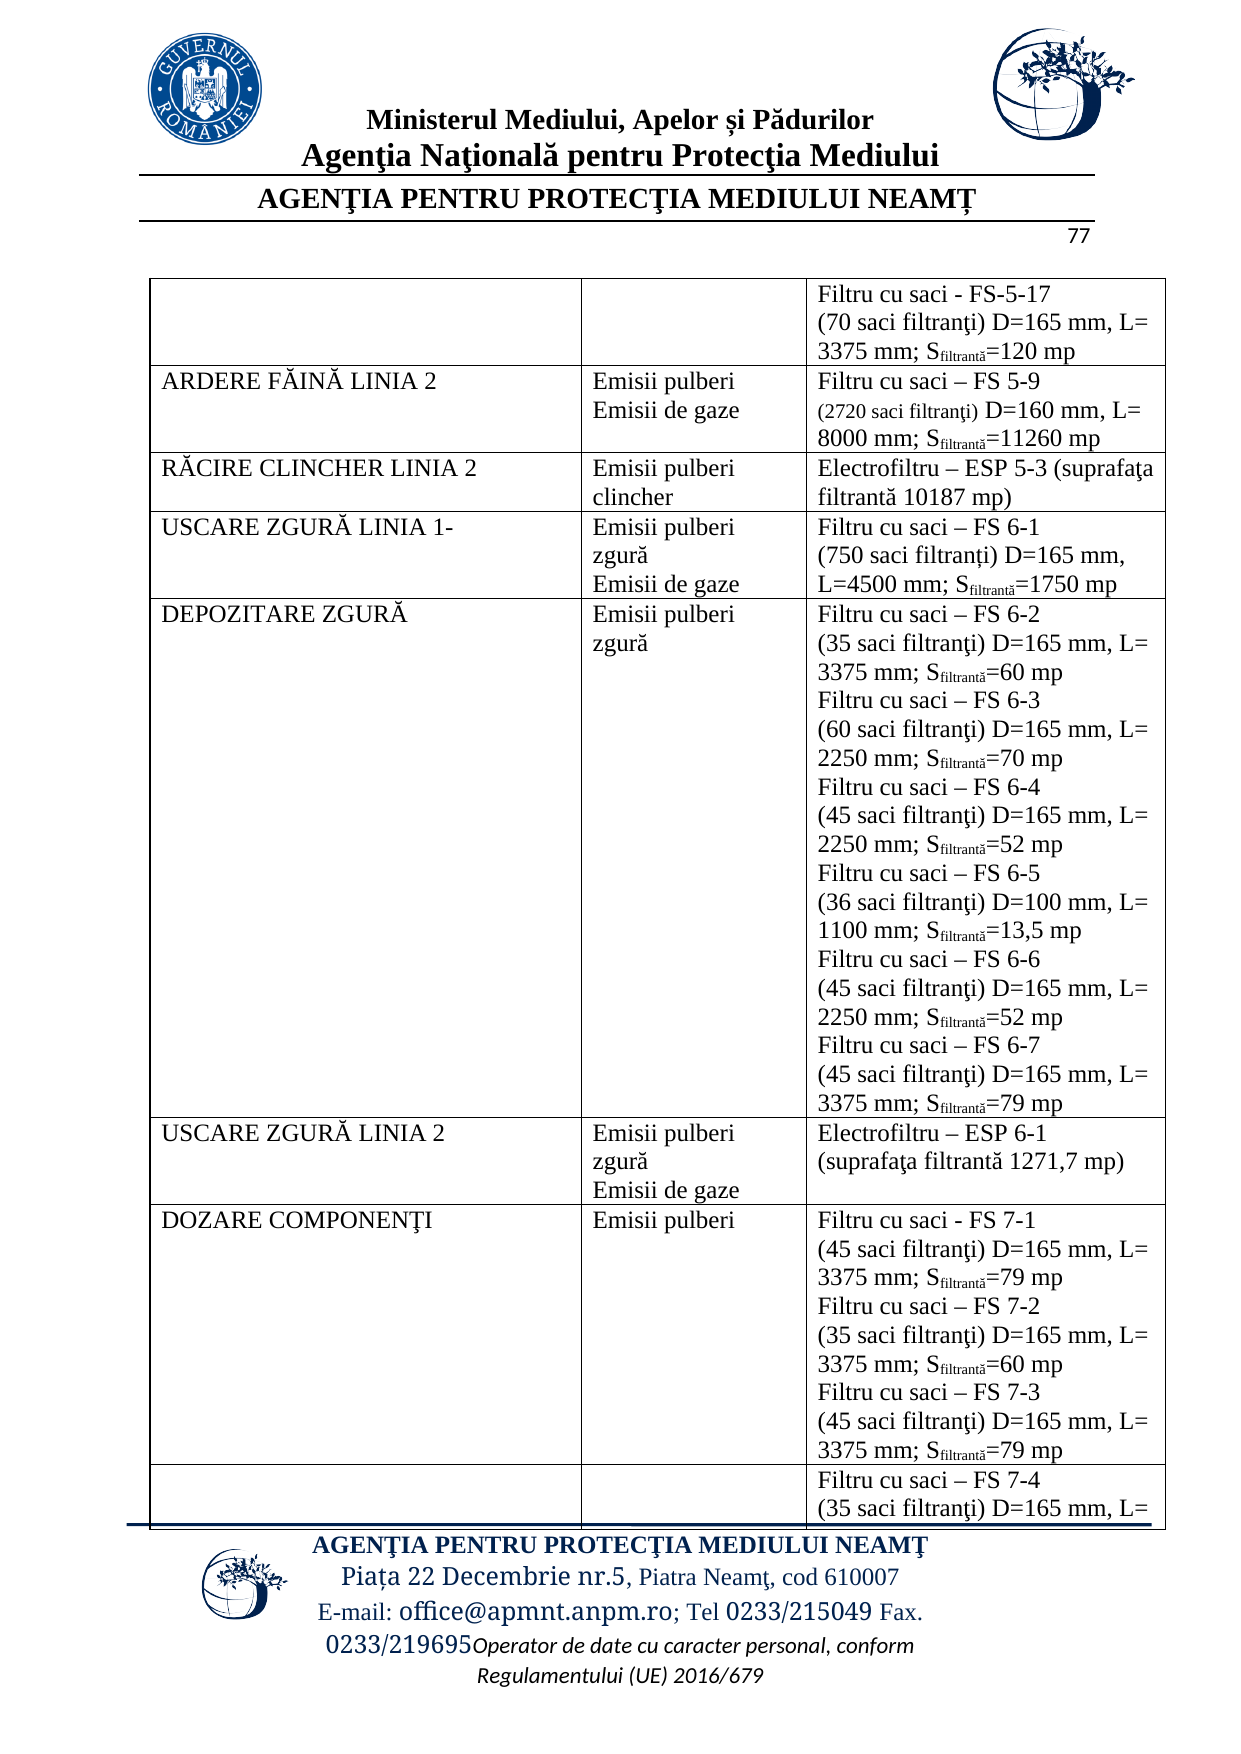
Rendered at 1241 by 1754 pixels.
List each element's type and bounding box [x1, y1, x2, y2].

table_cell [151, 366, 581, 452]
picture [146, 31, 263, 146]
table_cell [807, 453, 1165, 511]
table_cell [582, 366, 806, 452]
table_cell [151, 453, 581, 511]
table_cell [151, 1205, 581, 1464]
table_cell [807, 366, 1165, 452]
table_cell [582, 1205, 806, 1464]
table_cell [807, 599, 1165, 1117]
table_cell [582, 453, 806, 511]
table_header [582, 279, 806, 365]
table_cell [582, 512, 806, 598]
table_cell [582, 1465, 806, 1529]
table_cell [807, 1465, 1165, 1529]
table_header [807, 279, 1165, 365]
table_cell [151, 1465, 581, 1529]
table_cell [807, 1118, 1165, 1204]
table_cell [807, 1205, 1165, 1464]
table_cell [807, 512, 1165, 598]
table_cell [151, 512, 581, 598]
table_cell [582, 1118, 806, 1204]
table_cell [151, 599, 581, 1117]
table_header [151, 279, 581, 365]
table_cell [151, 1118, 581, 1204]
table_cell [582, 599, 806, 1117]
